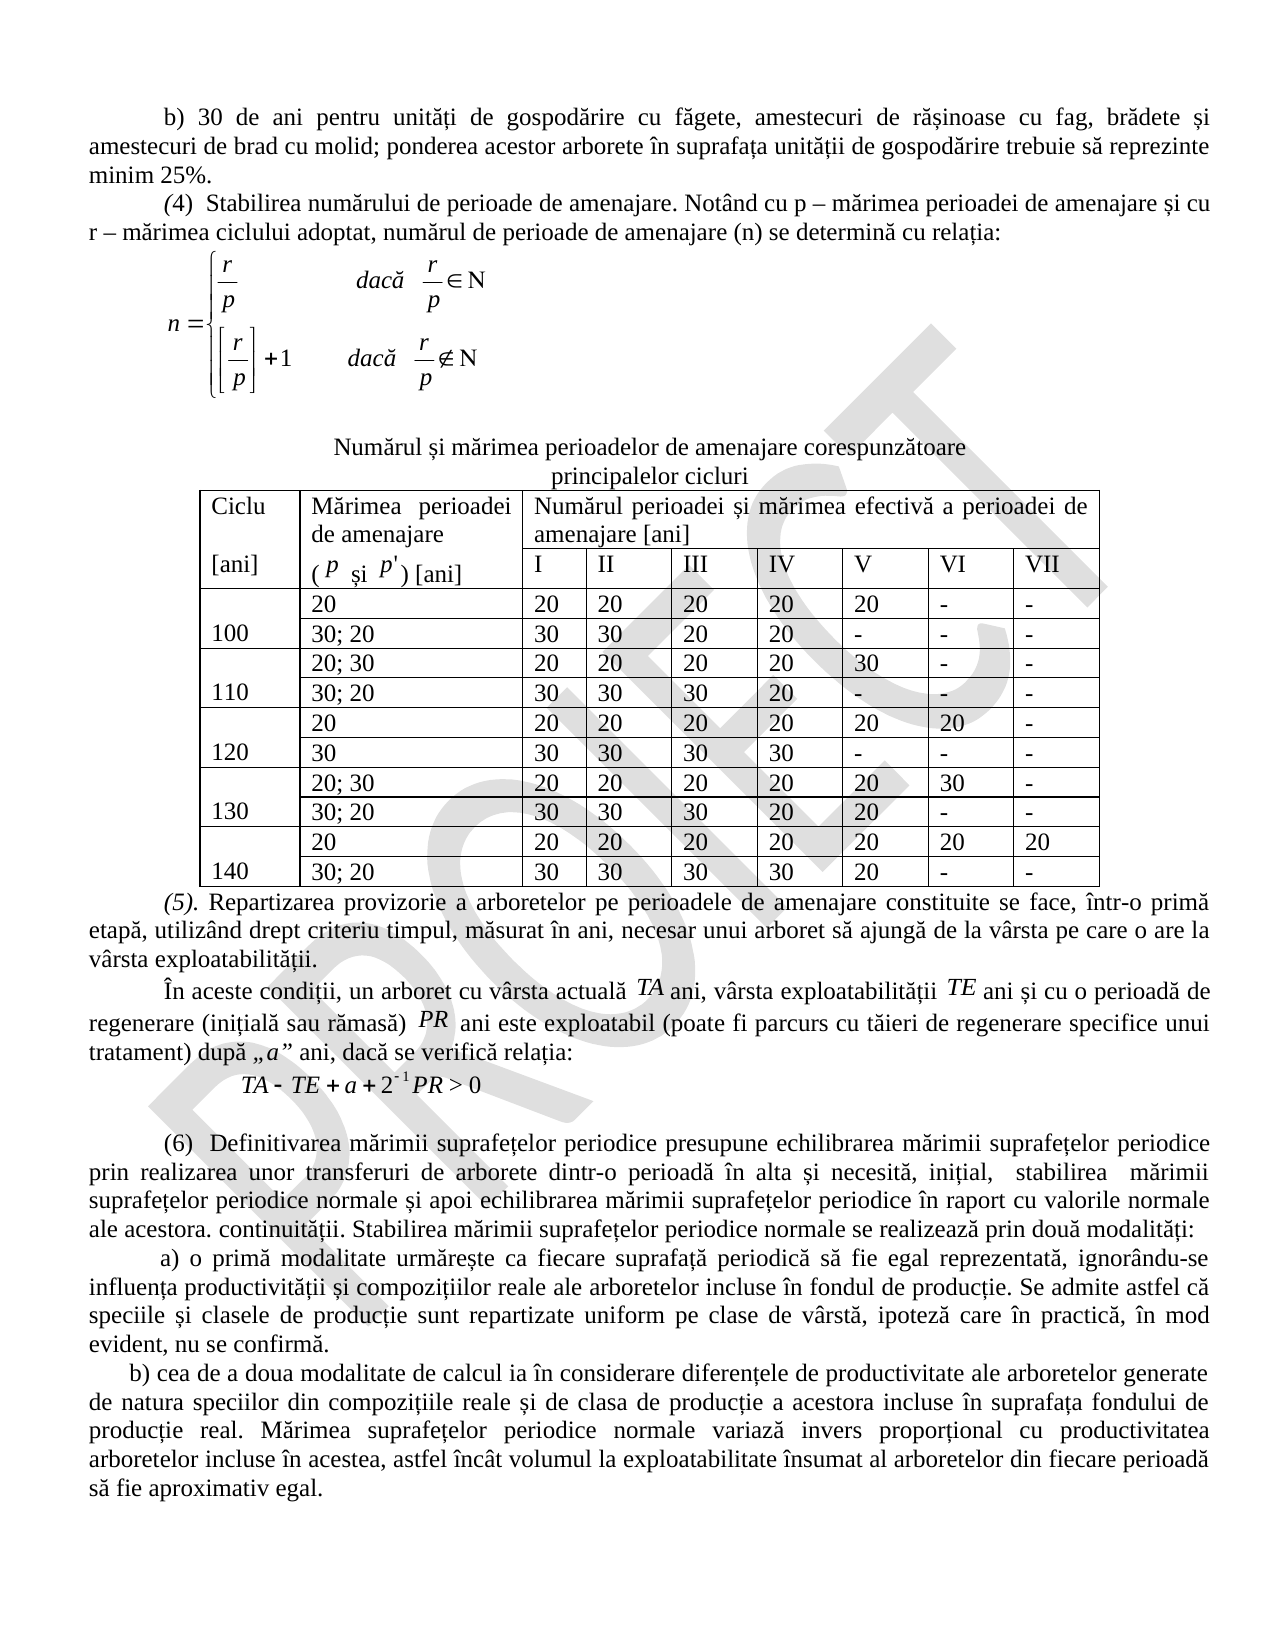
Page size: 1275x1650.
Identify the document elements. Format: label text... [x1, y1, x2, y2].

table_cell 30 [523, 798, 586, 826]
table_cell 20; 30 [301, 768, 522, 796]
table_cell 20 [929, 827, 1013, 856]
list (4) Stabilirea numărului de perioade de amenajare. Notând cu p – mărimea perioadei de amenajare și cu r – mărimea ciclului adoptat, numărul de perioade de amenajare (n) se determină cu relația: [89, 188, 1211, 246]
table_cell 20 [758, 619, 842, 647]
table_cell 30 [523, 857, 586, 886]
table_cell - [929, 649, 1013, 677]
table_cell 130 [201, 768, 299, 826]
table_cell - [843, 678, 928, 707]
table_cell 20 [843, 827, 928, 856]
table_cell - [929, 678, 1013, 707]
table_cell 20 [587, 708, 671, 737]
table_cell 30 [587, 619, 671, 647]
table_cell - [1014, 857, 1099, 886]
table_cell 20 [929, 708, 1013, 737]
table_cell II [587, 549, 671, 588]
table_cell 20 [523, 589, 586, 618]
table_cell - [1014, 738, 1099, 767]
table_cell 20 [523, 827, 586, 856]
table_cell 20 [843, 857, 928, 886]
list principalelor cicluri [89, 461, 1211, 490]
table_cell - [1014, 619, 1099, 647]
table_cell 30 [672, 857, 757, 886]
table_cell 20 [758, 649, 842, 677]
table_cell 20 [843, 589, 928, 618]
table_cell 20 [1014, 827, 1099, 856]
table_cell 110 [201, 649, 299, 707]
table_cell 20 [758, 589, 842, 618]
table_cell - [929, 738, 1013, 767]
table_cell - [1014, 589, 1099, 618]
table_header Ciclu [201, 491, 299, 548]
table_cell - [929, 589, 1013, 618]
table_cell 20; 30 [301, 649, 522, 677]
table_cell [ani] [201, 548, 299, 588]
table_cell 20 [843, 708, 928, 737]
table_cell 20 [843, 768, 928, 796]
table_cell 30 [758, 738, 842, 767]
table_cell 20 [301, 827, 522, 856]
list (6) Definitivarea mărimii suprafețelor periodice presupune echilibrarea mărimii suprafețelor periodice prin realizarea unor transferuri de arborete dintr-o perioadă în alta și necesită, inițial, stabilirea mărimii suprafețelor periodice normale și apoi echilibrarea mărimii suprafețelor periodice în raport cu valorile normale ale acestora. continuității. Stabilirea mărimii suprafețelor periodice normale se realizează prin două modalități: [89, 1128, 1211, 1243]
table_cell 30 [587, 738, 671, 767]
list (5). Repartizarea provizorie a arboretelor pe perioadele de amenajare constituite se face, într-o primă etapă, utilizând drept criteriu timpul, măsurat în ani, necesar unui arboret să ajungă de la vârsta pe care o are la vârsta exploatabilității. [89, 887, 1211, 973]
table_cell 20 [523, 649, 586, 677]
table_cell 20 [301, 589, 522, 618]
table_cell 30; 20 [301, 798, 522, 826]
table_cell 30 [672, 678, 757, 707]
table_cell - [1014, 798, 1099, 826]
table_cell 20 [758, 678, 842, 707]
table_cell - [843, 619, 928, 647]
table_cell - [929, 619, 1013, 647]
table_cell 20 [672, 827, 757, 856]
table_cell 20 [523, 768, 586, 796]
table_header Mărimea perioadei de amenajare [301, 491, 522, 548]
table_cell I [523, 549, 586, 588]
table_cell 20 [672, 768, 757, 796]
table_cell 20 [672, 708, 757, 737]
table_cell 140 [201, 827, 299, 886]
table_cell 20 [587, 589, 671, 618]
list În aceste condiții, un arboret cu vârsta actuală ani, vârsta exploatabilității ani și cu o perioadă de regenerare (inițială sau rămasă) ani este exploatabil (poate fi parcurs cu tăieri de regenerare specifice unui tratament) după „a” ani, dacă se verifică relația: [89, 973, 1211, 1066]
table_cell 30 [672, 798, 757, 826]
table_cell - [1014, 678, 1099, 707]
list a) o primă modalitate urmărește ca fiecare suprafață periodică să fie egal reprezentată, ignorându-se influența productivității și compozițiilor reale ale arboretelor incluse în fondul de producție. Se admite astfel că speciile și clasele de producție sunt repartizate uniform pe clase de vârstă, ipoteză care în practică, în mod evident, nu se confirmă. [89, 1243, 1211, 1358]
table_cell IV [758, 549, 842, 588]
table_cell 30 [672, 738, 757, 767]
table_cell - [929, 798, 1013, 826]
table_cell 20 [758, 827, 842, 856]
table_cell 30 [523, 738, 586, 767]
table_cell 30 [587, 798, 671, 826]
table_cell 20 [672, 649, 757, 677]
table_cell 20 [758, 708, 842, 737]
table_cell 20 [672, 619, 757, 647]
table_cell 20 [672, 589, 757, 618]
table_cell VII [1014, 549, 1099, 588]
table_cell 30; 20 [301, 619, 522, 647]
table_cell 20 [587, 649, 671, 677]
table_cell 20 [301, 708, 522, 737]
table_cell 20 [587, 768, 671, 796]
table_cell 120 [201, 708, 299, 767]
table_cell 30 [587, 857, 671, 886]
table_cell - [1014, 649, 1099, 677]
table_cell 20 [758, 798, 842, 826]
table_cell 30; 20 [301, 678, 522, 707]
table_cell 20 [523, 708, 586, 737]
table_cell 30; 20 [301, 857, 522, 886]
list b) cea de a doua modalitate de calcul ia în considerare diferențele de productivitate ale arboretelor generate de natura speciilor din compozițiile reale și de clasa de producție a acestora incluse în suprafața fondului de producție real. Mărimea suprafețelor periodice normale variază invers proporțional cu productivitatea arboretelor incluse în acestea, astfel încât volumul la exploatabilitate însumat al arboretelor din fiecare perioadă să fie aproximativ egal. [89, 1358, 1211, 1502]
table_cell - [929, 857, 1013, 886]
table_header Numărul perioadei și mărimea efectivă a perioadei de amenajare [ani] [523, 491, 1099, 548]
table_cell 30 [758, 857, 842, 886]
table_cell VI [929, 549, 1013, 588]
table_cell - [843, 738, 928, 767]
table_cell 30 [843, 649, 928, 677]
table_cell 30 [301, 738, 522, 767]
table_cell 30 [523, 619, 586, 647]
list Numărul și mărimea perioadelor de amenajare corespunzătoare [89, 432, 1211, 461]
table_cell - [1014, 708, 1099, 737]
table_cell III [672, 549, 757, 588]
table_cell ( și ) [ani] [301, 548, 522, 588]
table_cell V [843, 549, 928, 588]
table_cell - [1014, 768, 1099, 796]
table_cell 20 [843, 798, 928, 826]
table_cell 30 [523, 678, 586, 707]
table_cell 30 [587, 678, 671, 707]
table_cell 100 [201, 589, 299, 647]
table_cell 20 [758, 768, 842, 796]
table_cell 20 [587, 827, 671, 856]
table_cell 30 [929, 768, 1013, 796]
list b) 30 de ani pentru unități de gospodărire cu făgete, amestecuri de rășinoase cu fag, brădete și amestecuri de brad cu molid; ponderea acestor arborete în suprafața unității de gospodărire trebuie să reprezinte minim 25%. [89, 102, 1211, 188]
